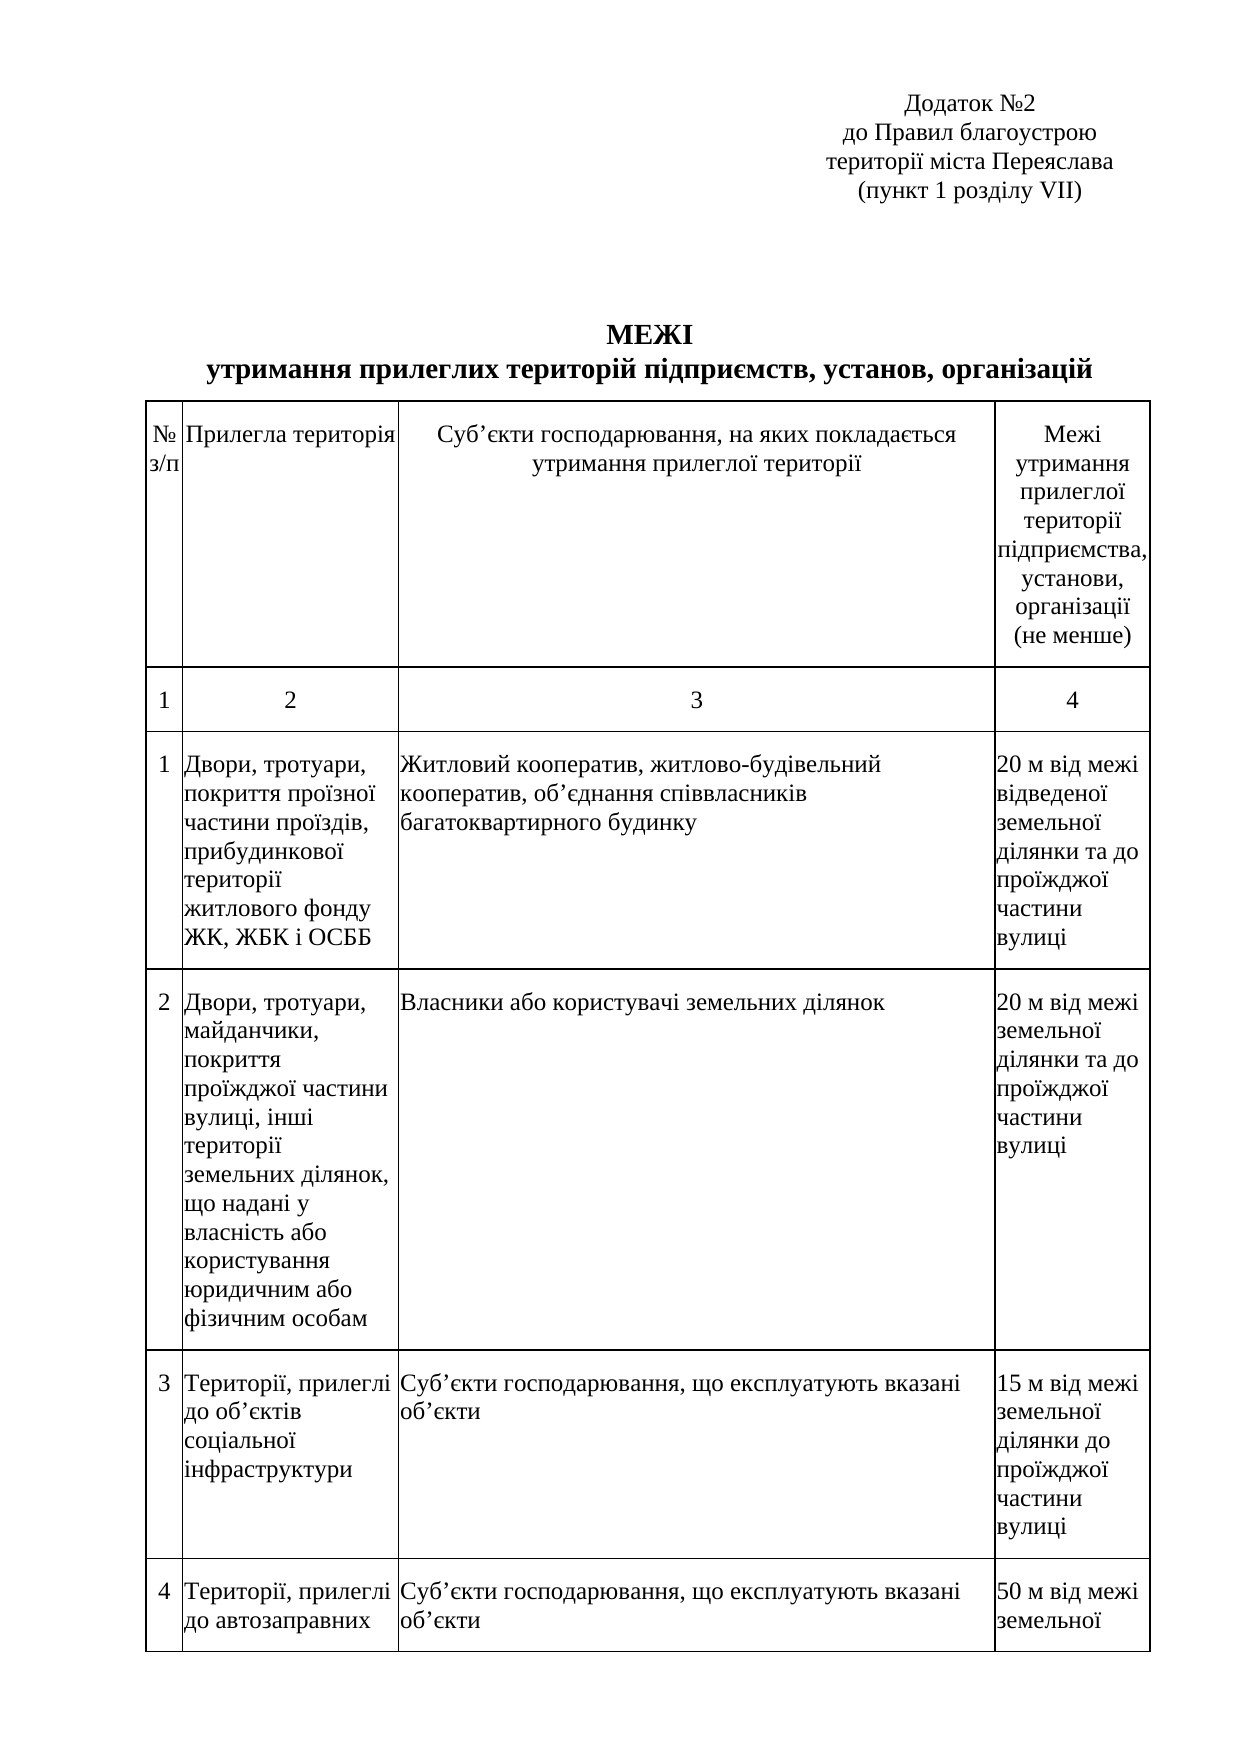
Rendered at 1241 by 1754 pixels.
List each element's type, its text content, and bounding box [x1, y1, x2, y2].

table_cell Житловий кооператив, житлово-будівельний кооператив, об’єднання співвласників багатоквартирного будинку [399, 732, 994, 968]
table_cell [399, 1559, 994, 1651]
table_cell Власники або користувачі земельних ділянок [399, 970, 994, 1349]
table_cell 20 м від межі відведеної земельної ділянки та до проїжджої частини вулиці [996, 732, 1149, 968]
table_cell Двори, тротуари, покриття проїзної частини проїздів, прибудинкової території житлового фонду ЖК, ЖБК і ОСББ [183, 732, 398, 968]
table_cell 2 [183, 668, 398, 731]
table_header Суб’єкти господарювання, на яких покладається утримання прилеглої території [399, 402, 994, 666]
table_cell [996, 1559, 1149, 1651]
table_cell 1 [147, 732, 182, 968]
table_cell 4 [147, 1559, 182, 1651]
table_cell 1 [147, 668, 182, 731]
text Додаток №2 до Правил благоустрою території міста Переяслава (пункт 1 розділу VIІ) [811, 88, 1128, 203]
table_cell Двори, тротуари, майданчики, покриття проїжджої частини вулиці, інші території земельних ділянок, що надані у власність або користування юридичним або фізичним особам [183, 970, 398, 1349]
table_header Прилегла територія [183, 402, 398, 666]
table_cell 3 [147, 1351, 182, 1557]
table_cell 20 м від межі земельної ділянки та до проїжджої частини вулиці [996, 970, 1149, 1349]
table_cell 2 [147, 970, 182, 1349]
text МЕЖІ утримання прилеглих територій підприємств, установ, організацій [171, 317, 1128, 384]
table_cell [183, 1559, 398, 1651]
table_cell Суб’єкти господарювання, що експлуатують вказані об’єкти [399, 1351, 994, 1557]
table_header № з/п [147, 402, 182, 666]
table_header Межі утримання прилеглої території підприємства, установи, організації (не менше) [996, 402, 1149, 666]
table_cell 4 [996, 668, 1149, 731]
table_cell Території, прилеглі до об’єктів соціальної інфраструктури [183, 1351, 398, 1557]
table_cell 3 [399, 668, 994, 731]
table_cell 15 м від межі земельної ділянки до проїжджої частини вулиці [996, 1351, 1149, 1557]
